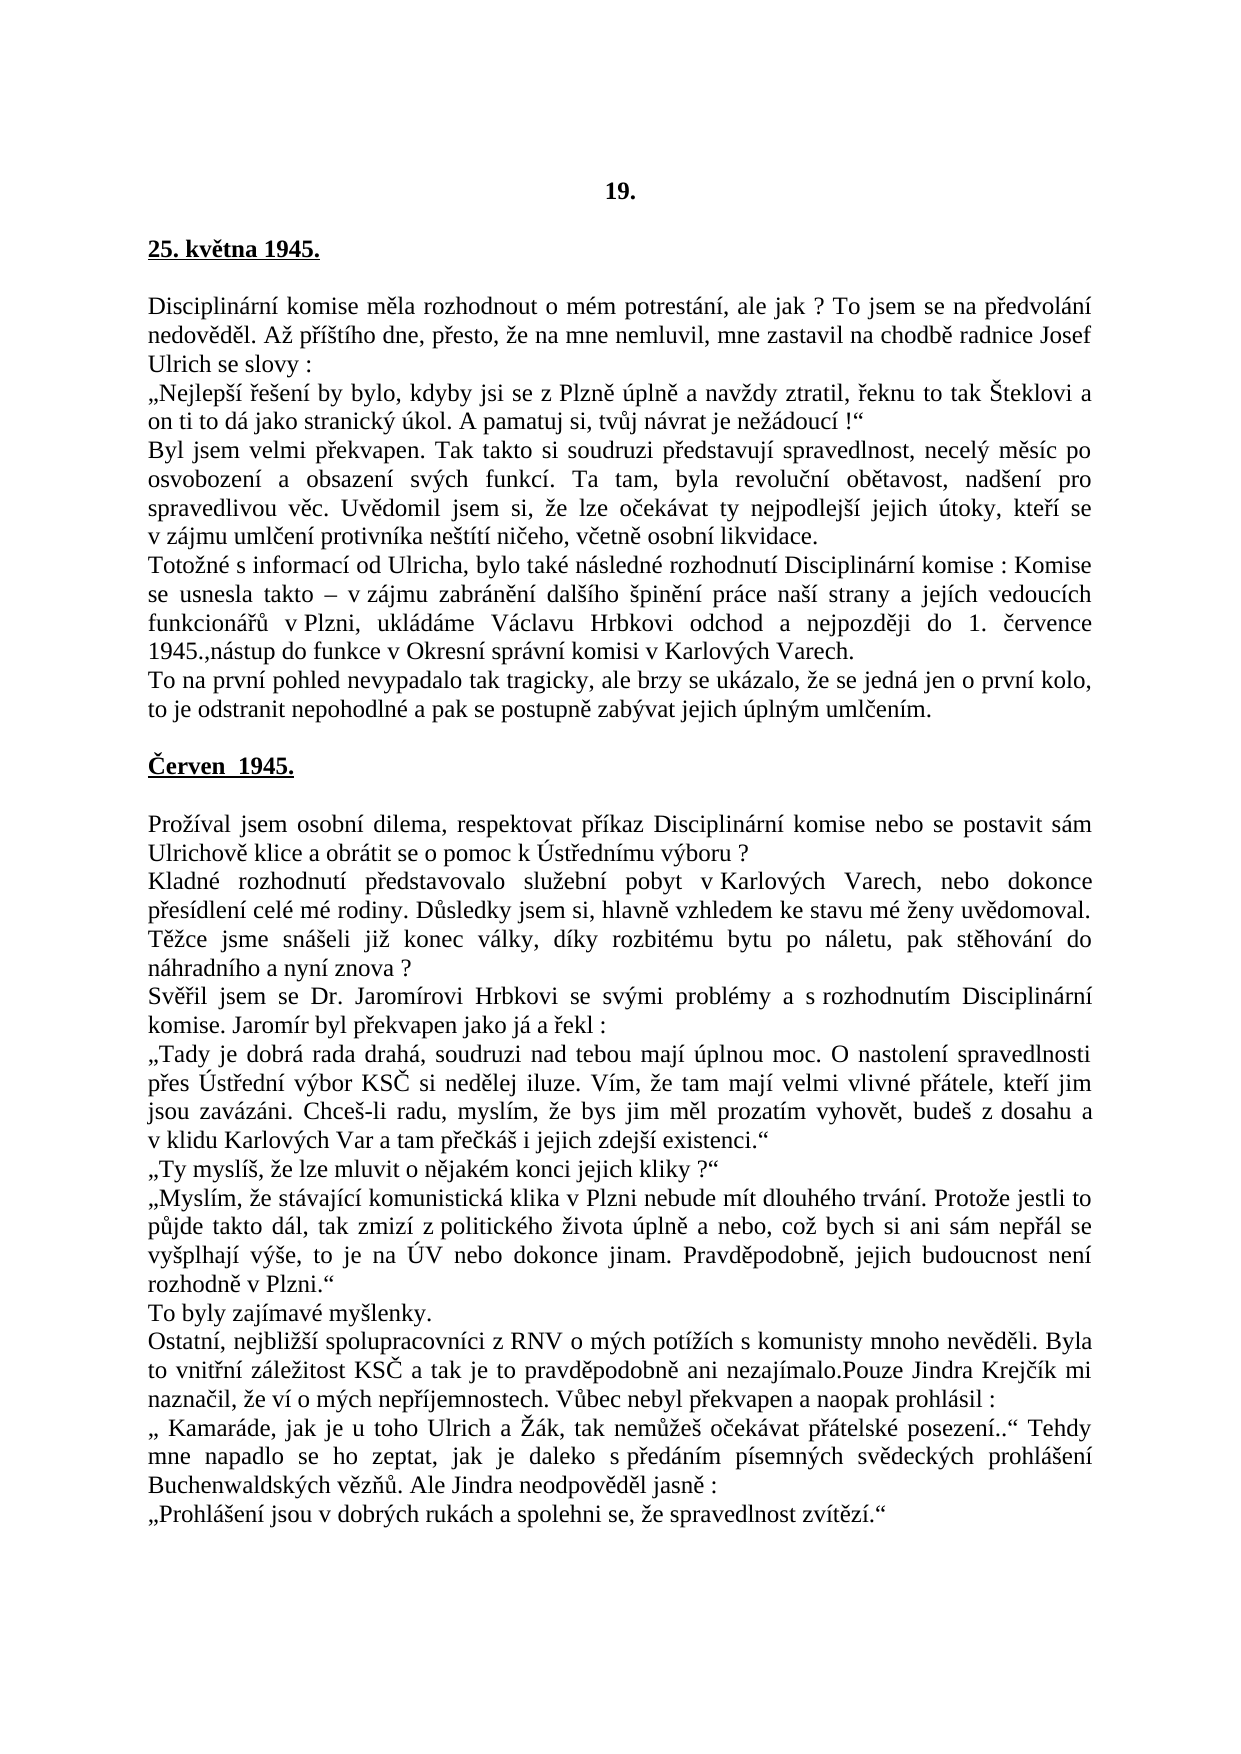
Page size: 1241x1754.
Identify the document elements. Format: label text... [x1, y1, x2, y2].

text „Prohlášení jsou v dobrých rukách a spolehni se, že spravedlnost zvítězí.“ [148, 1499, 1093, 1528]
text Červen 1945. [148, 751, 1093, 780]
text „Tady je dobrá rada drahá, soudruzi nad tebou mají úplnou moc. O nastolení spravedlnosti přes Ústřední výbor KSČ si nedělej iluze. Vím, že tam mají velmi vlivné přátele, kteří jim jsou zavázáni. Chceš-li radu, myslím, že bys jim měl prozatím vyhovět, budeš z dosahu a v klidu Karlových Var a tam přečkáš i jejich zdejší existenci.“ [148, 1039, 1093, 1154]
text „Nejlepší řešení by bylo, kdyby jsi se z Plzně úplně a navždy ztratil, řeknu to tak Šteklovi a on ti to dá jako stranický úkol. A pamatuj si, tvůj návrat je nežádoucí !“ [148, 378, 1093, 435]
text Svěřil jsem se Dr. Jaromírovi Hrbkovi se svými problémy a s rozhodnutím Disciplinární komise. Jaromír byl překvapen jako já a řekl : [148, 981, 1093, 1039]
text 19. [148, 176, 1093, 205]
text 25. května 1945. [148, 234, 1093, 263]
text Disciplinární komise měla rozhodnout o mém potrestání, ale jak ? To jsem se na předvolání nedověděl. Až příštího dne, přesto, že na mne nemluvil, mne zastavil na chodbě radnice Josef Ulrich se slovy : [148, 291, 1093, 378]
text Prožíval jsem osobní dilema, respektovat příkaz Disciplinární komise nebo se postavit sám Ulrichově klice a obrátit se o pomoc k Ústřednímu výboru ? [148, 809, 1093, 866]
text „Myslím, že stávající komunistická klika v Plzni nebude mít dlouhého trvání. Protože jestli to půjde takto dál, tak zmizí z politického života úplně a nebo, což bych si ani sám nepřál se vyšplhají výše, to je na ÚV nebo dokonce jinam. Pravděpodobně, jejich budoucnost není rozhodně v Plzni.“ [148, 1183, 1093, 1298]
text „Ty myslíš, že lze mluvit o nějakém konci jejich kliky ?“ [148, 1154, 1093, 1183]
text To na první pohled nevypadalo tak tragicky, ale brzy se ukázalo, že se jedná jen o první kolo, to je odstranit nepohodlné a pak se postupně zabývat jejich úplným umlčením. [148, 665, 1093, 723]
text „ Kamaráde, jak je u toho Ulrich a Žák, tak nemůžeš očekávat přátelské posezení..“ Tehdy mne napadlo se ho zeptat, jak je daleko s předáním písemných svědeckých prohlášení Buchenwaldských vězňů. Ale Jindra neodpověděl jasně : [148, 1413, 1093, 1499]
text Byl jsem velmi překvapen. Tak takto si soudruzi představují spravedlnost, necelý měsíc po osvobození a obsazení svých funkcí. Ta tam, byla revoluční obětavost, nadšení pro spravedlivou věc. Uvědomil jsem si, že lze očekávat ty nejpodlejší jejich útoky, kteří se v zájmu umlčení protivníka neštítí ničeho, včetně osobní likvidace. [148, 435, 1093, 550]
text To byly zajímavé myšlenky. [148, 1298, 1093, 1326]
text Ostatní, nejbližší spolupracovníci z RNV o mých potížích s komunisty mnoho nevěděli. Byla to vnitřní záležitost KSČ a tak je to pravděpodobně ani nezajímalo.Pouze Jindra Krejčík mi naznačil, že ví o mých nepříjemnostech. Vůbec nebyl překvapen a naopak prohlásil : [148, 1326, 1093, 1413]
text Totožné s informací od Ulricha, bylo také následné rozhodnutí Disciplinární komise : Komise se usnesla takto – v zájmu zabránění dalšího špinění práce naší strany a jejích vedoucích funkcionářů v Plzni, ukládáme Václavu Hrbkovi odchod a nejpozději do 1. července 1945.,nástup do funkce v Okresní správní komisi v Karlových Varech. [148, 550, 1093, 665]
text Kladné rozhodnutí představovalo služební pobyt v Karlových Varech, nebo dokonce přesídlení celé mé rodiny. Důsledky jsem si, hlavně vzhledem ke stavu mé ženy uvědomoval. Těžce jsme snášeli již konec války, díky rozbitému bytu po náletu, pak stěhování do náhradního a nyní znova ? [148, 866, 1093, 981]
